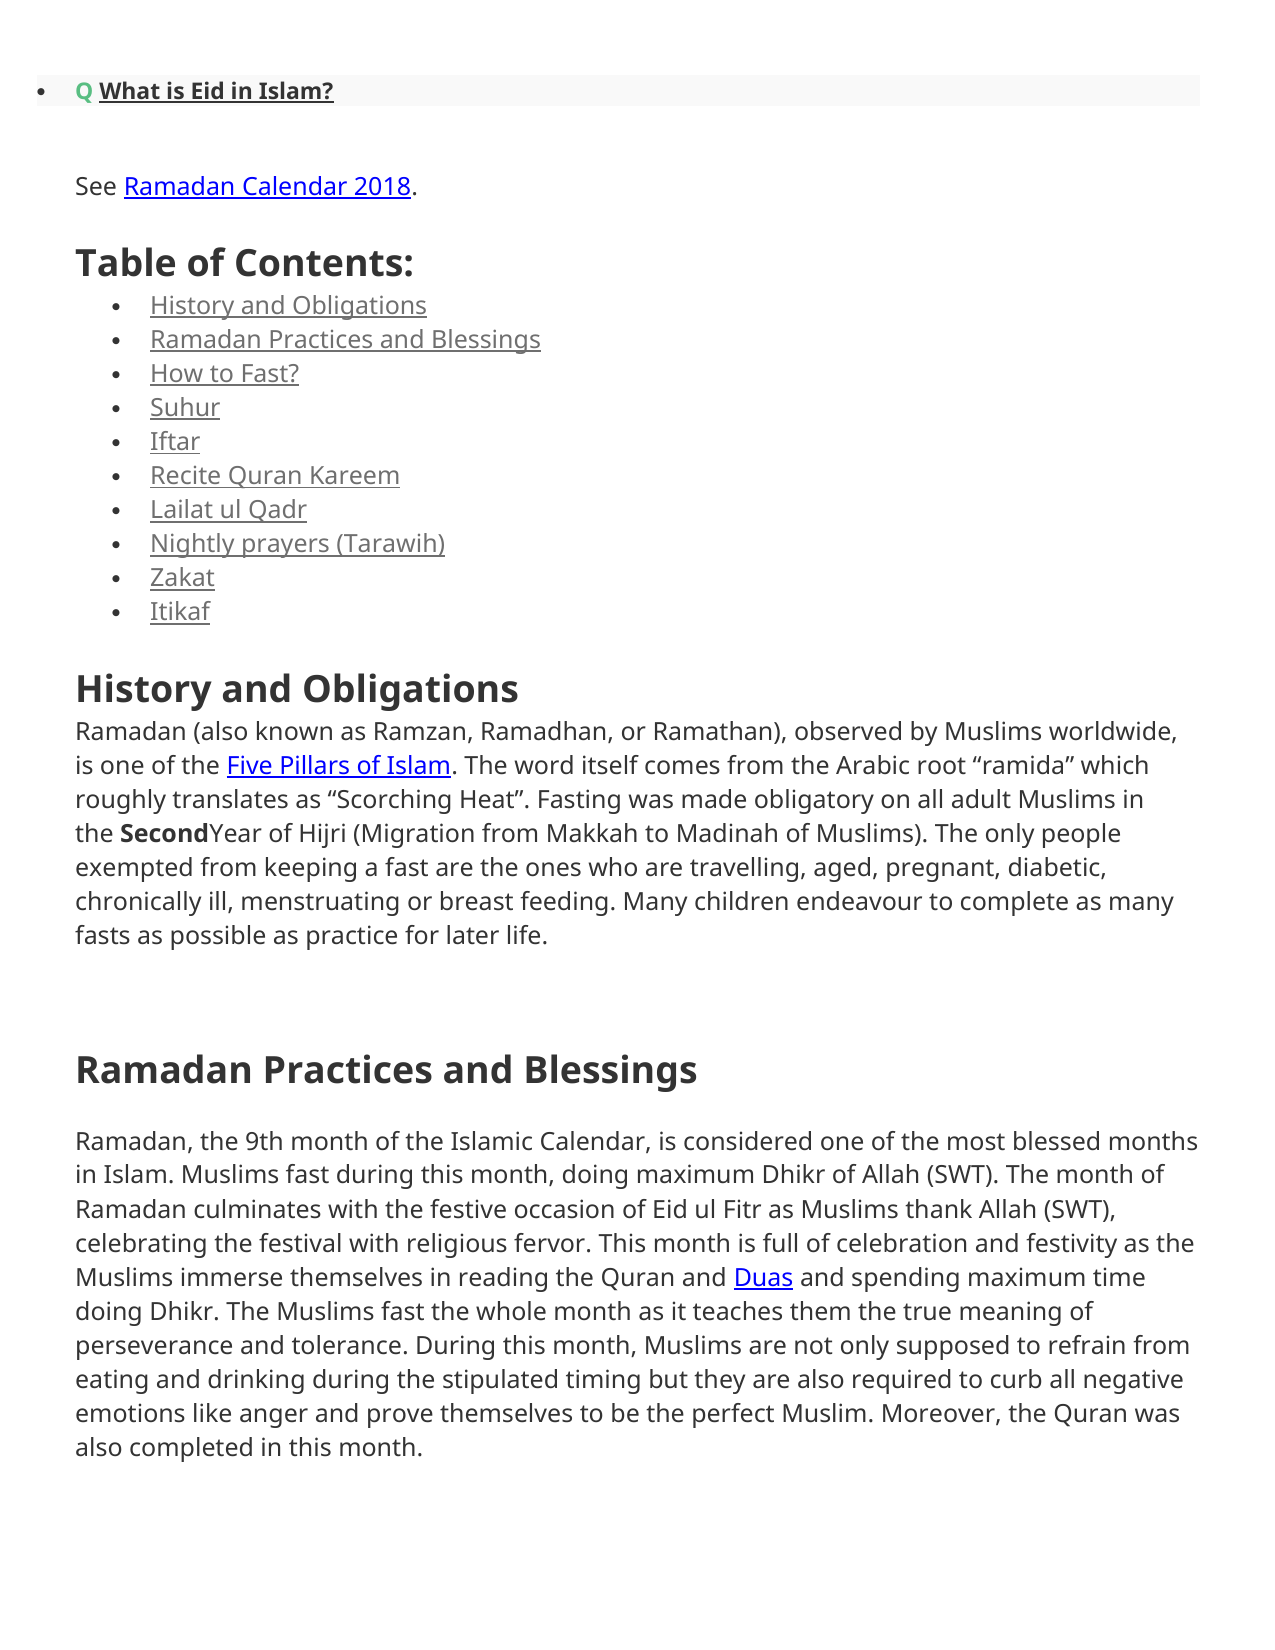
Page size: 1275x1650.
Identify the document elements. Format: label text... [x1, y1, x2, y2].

list History and Obligations [112, 287, 1200, 322]
list Nightly prayers (Tarawih) [112, 526, 1200, 560]
text Ramadan (also known as Ramzan, Ramadhan, or Ramathan), observed by Muslims worldwide, is one of the Five Pillars of Islam. The word itself comes from the Arabic root “ramida” which roughly translates as “Scorching Heat”. Fasting was made obligatory on all adult Muslims in the SecondYear of Hijri (Migration from Makkah to Madinah of Muslims). The only people exempted from keeping a fast are the ones who are travelling, aged, pregnant, diabetic, chronically ill, menstruating or breast feeding. Many children endeavour to complete as many fasts as possible as practice for later life. [75, 713, 1200, 952]
list Suhur [112, 390, 1200, 424]
text History and Obligations [75, 628, 1200, 713]
list Zakat [112, 560, 1200, 594]
text See Ramadan Calendar 2018. [75, 168, 1200, 202]
list Itikaf [112, 594, 1200, 628]
text Table of Contents: [75, 202, 1200, 287]
list Q What is Eid in Islam? [37, 75, 1200, 106]
list Iftar [112, 424, 1200, 458]
text Ramadan Practices and Blessings [75, 1043, 1200, 1094]
list Ramadan Practices and Blessings [112, 322, 1200, 356]
text Ramadan, the 9th month of the Islamic Calendar, is considered one of the most blessed months in Islam. Muslims fast during this month, doing maximum Dhikr of Allah (SWT). The month of Ramadan culminates with the festive occasion of Eid ul Fitr as Muslims thank Allah (SWT), celebrating the festival with religious fervor. This month is full of celebration and festivity as the Muslims immerse themselves in reading the Quran and Duas and spending maximum time doing Dhikr. The Muslims fast the whole month as it teaches them the true meaning of perseverance and tolerance. During this month, Muslims are not only supposed to refrain from eating and drinking during the stipulated timing but they are also required to curb all negative emotions like anger and prove themselves to be the perfect Muslim. Moreover, the Quran was also completed in this month. [75, 1123, 1200, 1464]
list Lailat ul Qadr [112, 492, 1200, 526]
list Recite Quran Kareem [112, 458, 1200, 492]
list How to Fast? [112, 356, 1200, 390]
